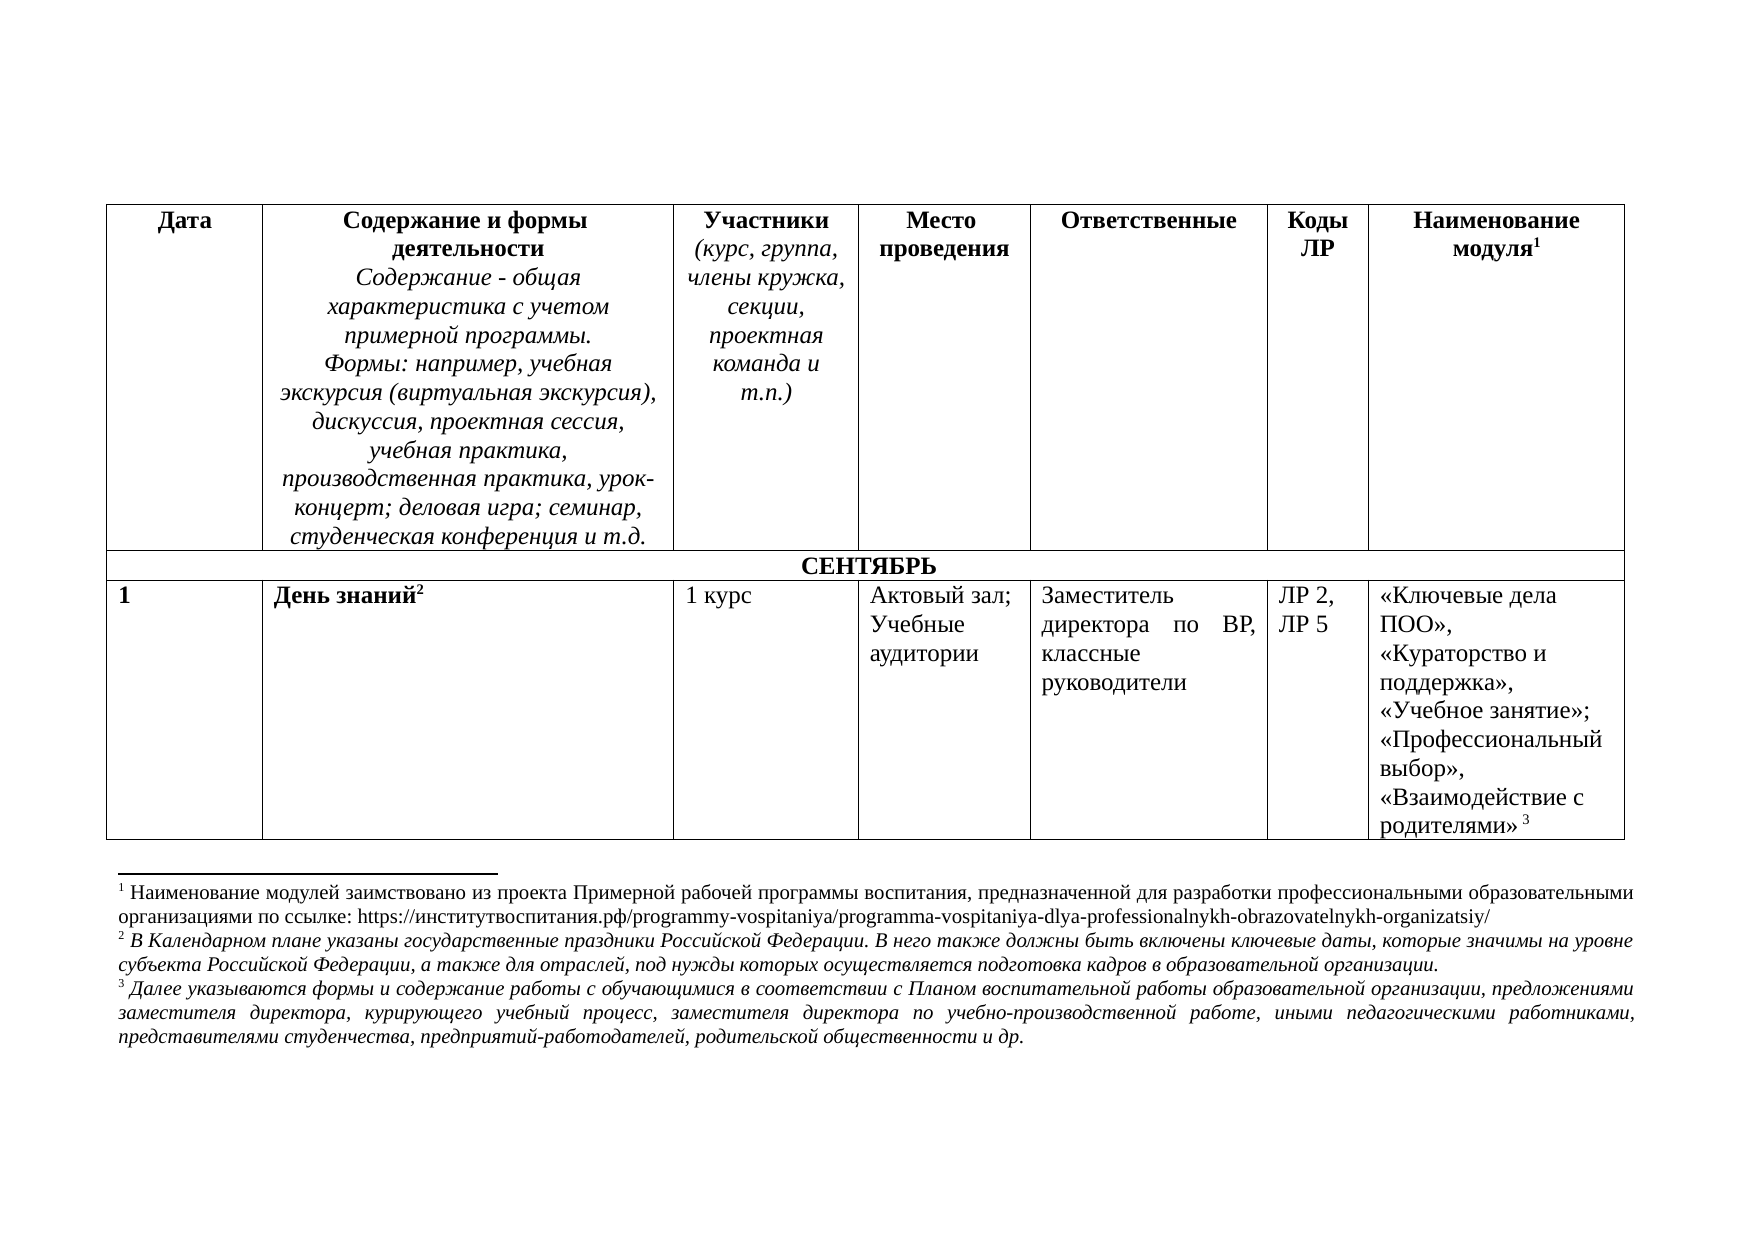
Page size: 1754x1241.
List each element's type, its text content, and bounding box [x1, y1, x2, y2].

table_header Коды ЛР [1268, 205, 1368, 550]
table_header Место проведения [859, 205, 1030, 550]
table_cell Заместитель директора по ВР, классные руководители [1031, 581, 1267, 839]
table_cell День знаний [263, 581, 673, 839]
table_header Участники (курс, группа, члены кружка, секции, проектная команда и т.п.) [674, 205, 858, 550]
table_cell 1 [107, 581, 262, 839]
table_header Дата [107, 205, 262, 550]
table_cell СЕНТЯБРЬ [107, 551, 1624, 579]
table_header Наименование модуля [1369, 205, 1624, 550]
table_header Содержание и формы деятельности Содержание - общая характеристика с учетом примерной программы. Формы: например, учебная экскурсия (виртуальная экскурсия), дискуссия, проектная сессия, учебная практика, производственная практика, урок-концерт; деловая игра; семинар, студенческая конференция и т.д. [263, 205, 673, 550]
table_cell ЛР 2, ЛР 5 [1268, 581, 1368, 839]
table_cell Актовый зал; Учебные аудитории [859, 581, 1030, 839]
table_cell «Ключевые дела ПОО», «Кураторство и поддержка», «Учебное занятие»; «Профессиональный выбор», «Взаимодействие с родителями» [1369, 581, 1624, 839]
table_cell 1 курс [674, 581, 858, 839]
table_header Ответственные [1031, 205, 1267, 550]
